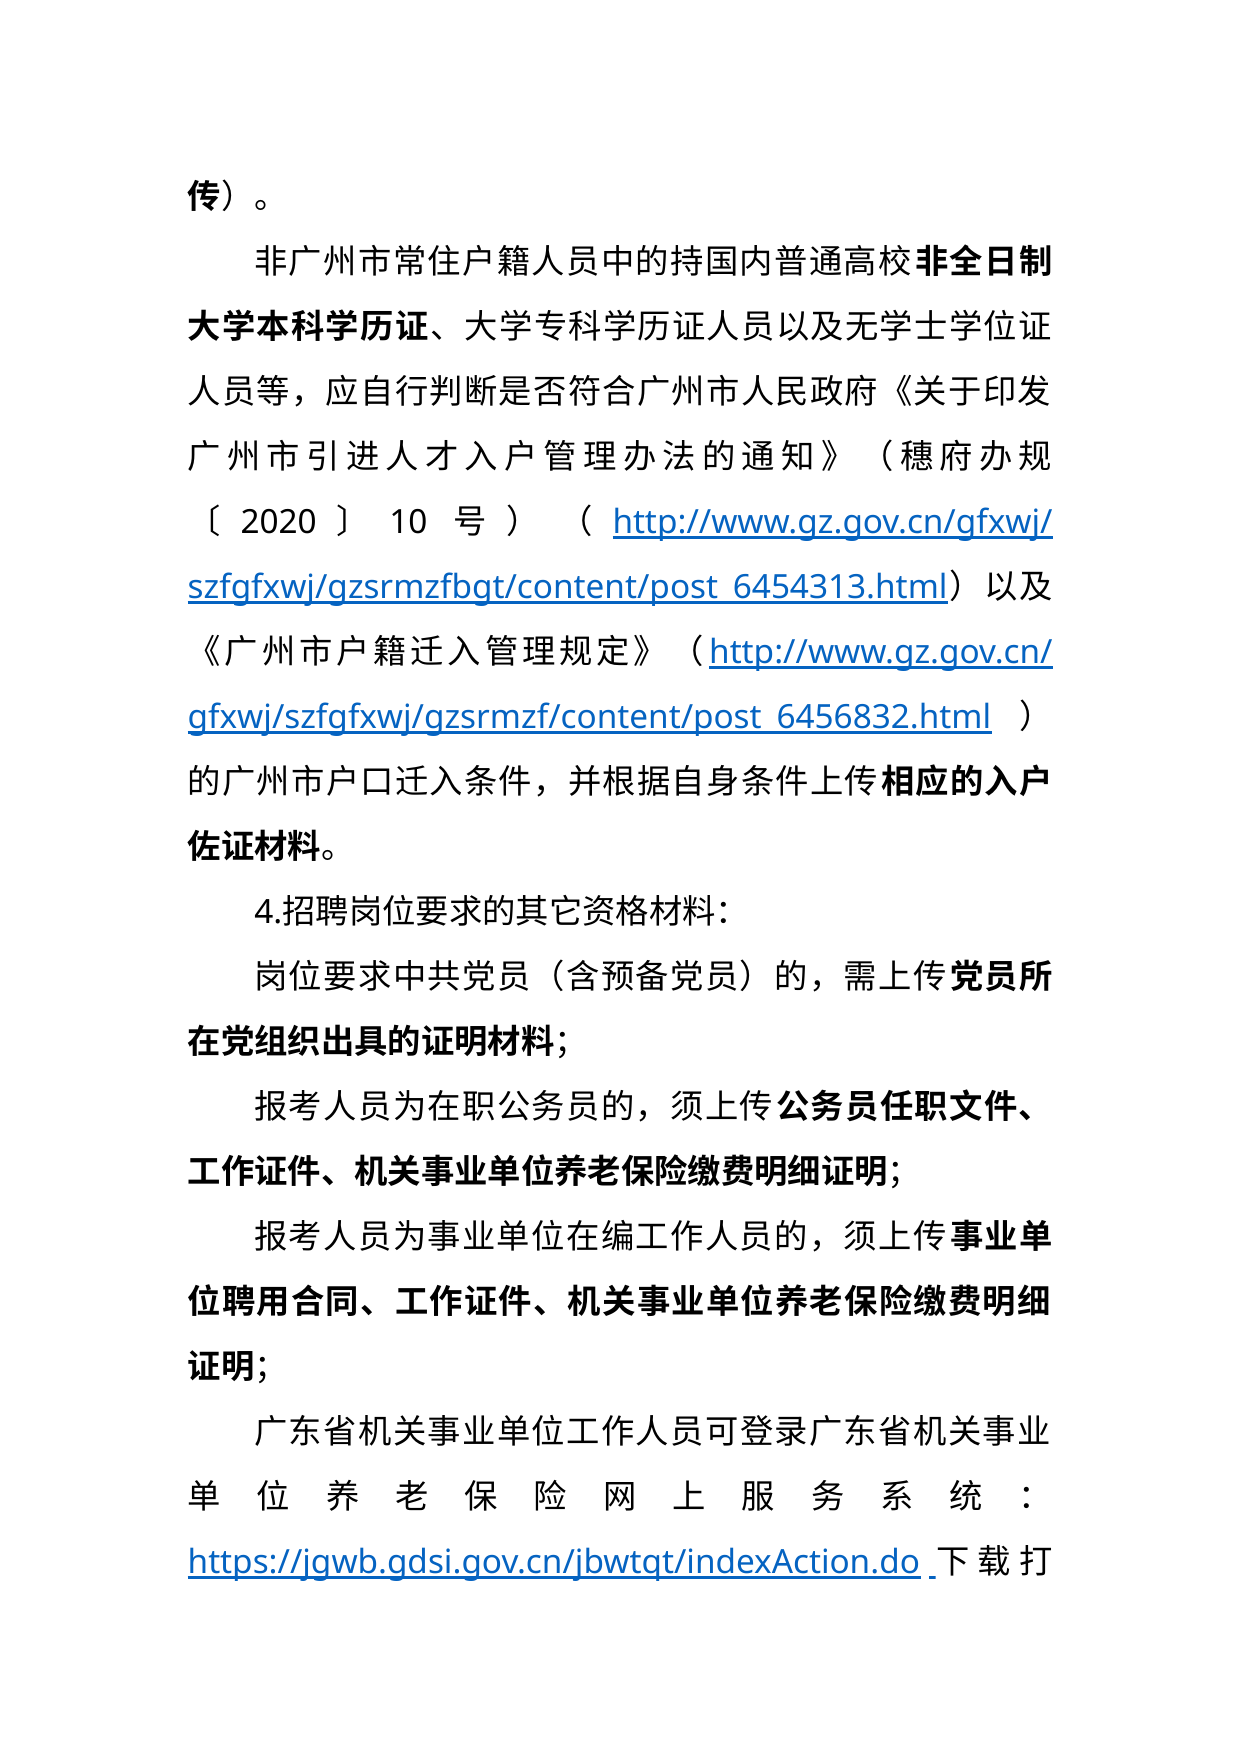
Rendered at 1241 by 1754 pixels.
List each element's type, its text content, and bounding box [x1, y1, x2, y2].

text 岗位要求中共党员（含预备党员）的，需上传党员所在党组织出具的证明材料； [187, 942, 1053, 1072]
text 报考人员为事业单位在编工作人员的，须上传事业单位聘用合同、工作证件、机关事业单位养老保险缴费明细证明； [187, 1202, 1053, 1397]
text 4.招聘岗位要求的其它资格材料： [187, 877, 1053, 942]
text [187, 1397, 1053, 1592]
text 非广州市常住户籍人员中的持国内普通高校非全日制大学本科学历证、大学专科学历证人员以及无学士学位证人员等，应自行判断是否符合广州市人民政府《关于印发广州市引进人才入户管理办法的通知》（穗府办规〔2020〕10号）（http://www.gz.gov.cn/gfxwj/szfgfxwj/gzsrmzfbgt/content/post_6454313.html）以及《广州市户籍迁入管理规定》（http://www.gz.gov.cn/gfxwj/szfgfxwj/gzsrmzf/content/post_6456832.html）的广州市户口迁入条件，并根据自身条件上传相应的入户佐证材料。 [187, 227, 1053, 877]
text 报考人员为在职公务员的，须上传公务员任职文件、工作证件、机关事业单位养老保险缴费明细证明； [187, 1072, 1053, 1202]
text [187, 162, 1053, 227]
